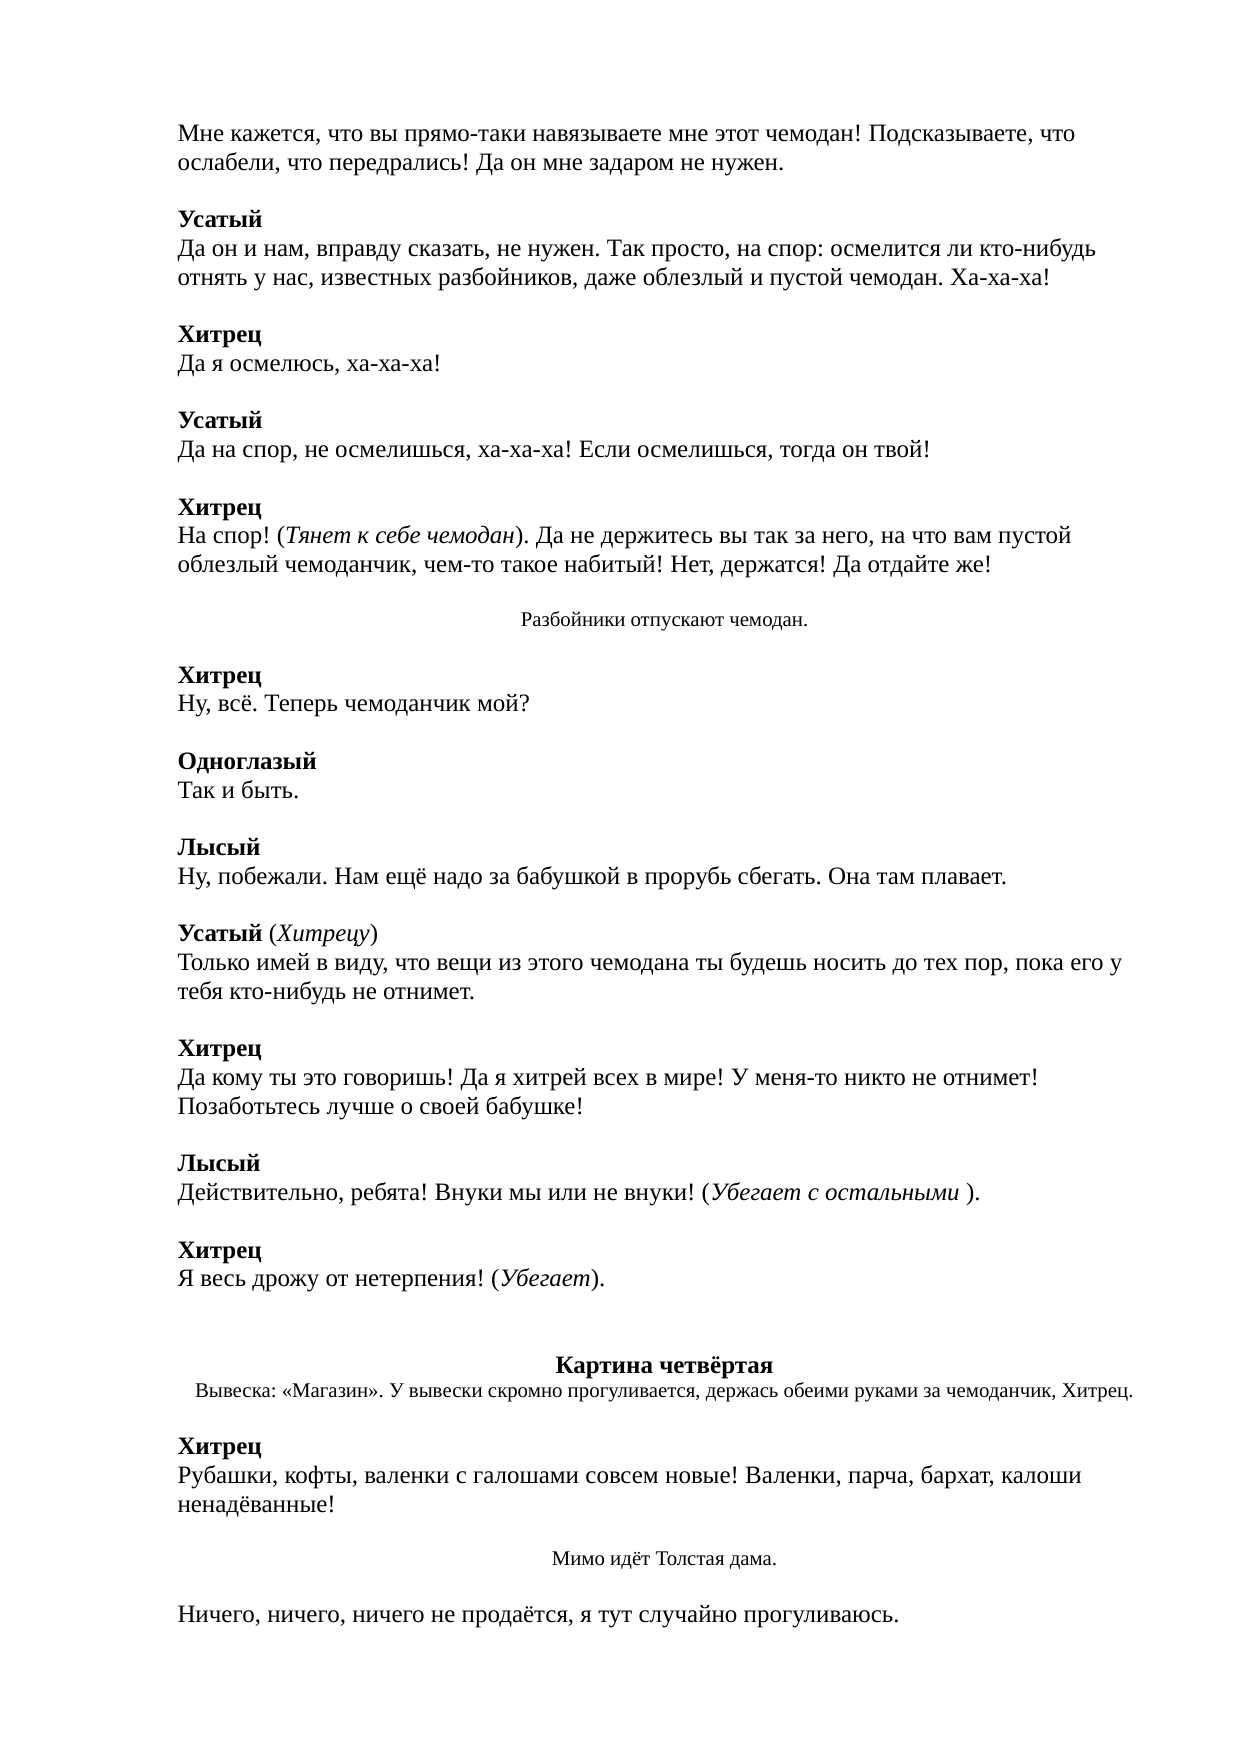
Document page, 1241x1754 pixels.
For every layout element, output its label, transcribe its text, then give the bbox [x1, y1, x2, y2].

text Лысый [177, 832, 1152, 861]
text Хитрец [177, 492, 1152, 521]
text Разбойники отпускают чемодан. [177, 607, 1152, 631]
text Я весь дрожу от нетерпения! (Убегает). [177, 1263, 1152, 1292]
text Усатый [177, 204, 1152, 233]
text Хитрец [177, 1033, 1152, 1062]
text Усатый (Хитрецу) [177, 918, 1152, 947]
text Усатый [177, 406, 1152, 434]
text Ну, всё. Теперь чемоданчик мой? [177, 688, 1152, 717]
text Хитрец [177, 1235, 1152, 1263]
text Да кому ты это говоришь! Да я хитрей всех в мире! У меня-то никто не отнимет! Позаботьтесь лучше о своей бабушке! [177, 1062, 1152, 1120]
text Лысый [177, 1148, 1152, 1177]
text Рубашки, кофты, валенки с галошами совсем новые! Валенки, парча, бархат, калоши ненадёванные! [177, 1460, 1152, 1517]
text Хитрец [177, 319, 1152, 348]
text Картина четвёртая [177, 1350, 1152, 1378]
text Так и быть. [177, 775, 1152, 803]
text Ну, побежали. Нам ещё надо за бабушкой в прорубь сбегать. Она там плавает. [177, 861, 1152, 890]
text Мимо идёт Толстая дама. [177, 1546, 1152, 1570]
text Одноглазый [177, 746, 1152, 775]
text Хитрец [177, 1431, 1152, 1460]
text Мне кажется, что вы прямо-таки навязываете мне этот чемодан! Подсказываете, что ослабели, что передрались! Да он мне задаром не нужен. [177, 118, 1152, 176]
text Да я осмелюсь, ха-ха-ха! [177, 348, 1152, 377]
text Хитрец [177, 660, 1152, 688]
text Только имей в виду, что вещи из этого чемодана ты будешь носить до тех пор, пока его у тебя кто-нибудь не отнимет. [177, 947, 1152, 1005]
text Ничего, ничего, ничего не продаётся, я тут случайно прогуливаюсь. [177, 1599, 1152, 1628]
text Вывеска: «Магазин». У вывески скромно прогуливается, держась обеими руками за чемоданчик, Хитрец. [177, 1378, 1152, 1402]
text Да на спор, не осмелишься, ха-ха-ха! Если осмелишься, тогда он твой! [177, 434, 1152, 463]
text Да он и нам, вправду сказать, не нужен. Так просто, на спор: осмелится ли кто-нибудь отнять у нас, известных разбойников, даже облезлый и пустой чемодан. Ха-ха-ха! [177, 233, 1152, 291]
text На спор! (Тянет к себе чемодан). Да не держитесь вы так за него, на что вам пустой облезлый чемоданчик, чем-то такое набитый! Нет, держатся! Да отдайте же! [177, 521, 1152, 578]
text Действительно, ребята! Внуки мы или не внуки! (Убегает с остальными ). [177, 1177, 1152, 1206]
